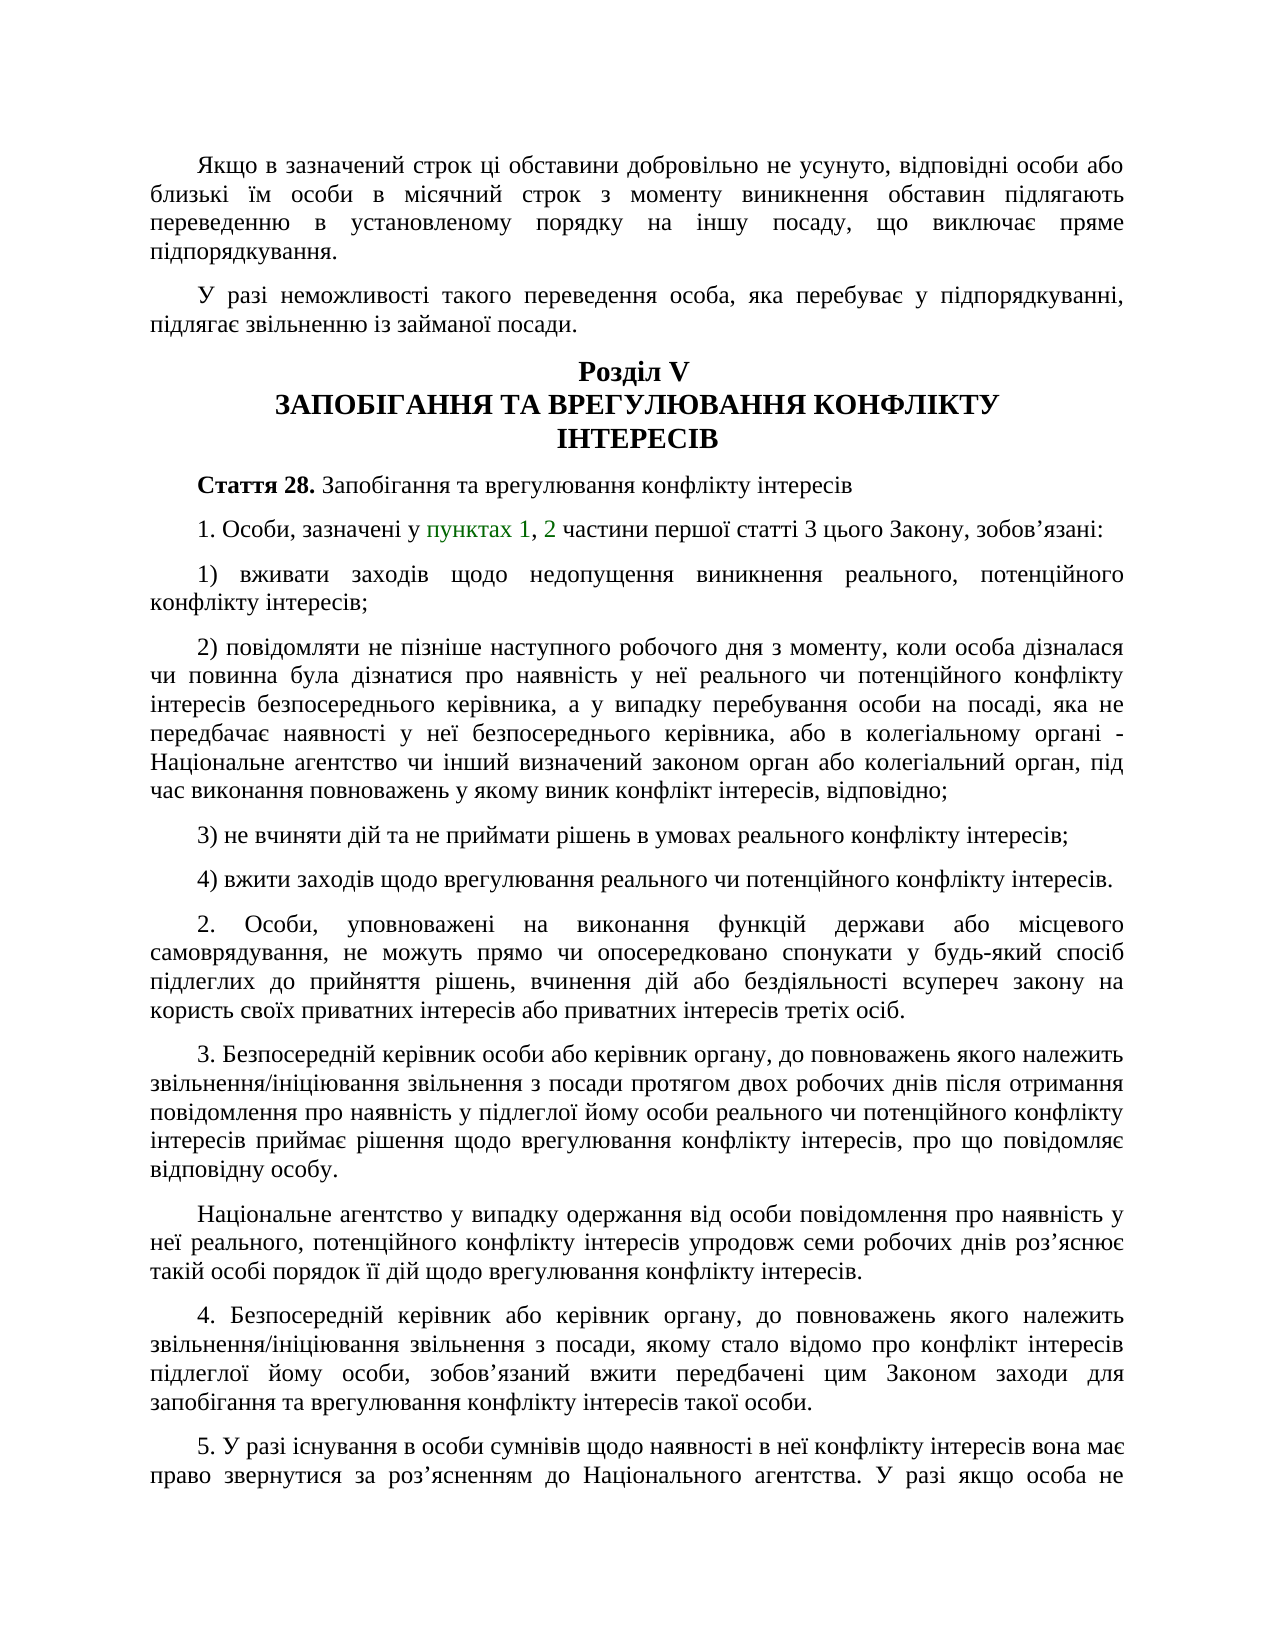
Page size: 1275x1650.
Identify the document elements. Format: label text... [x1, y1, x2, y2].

text Розділ V ЗАПОБІГАННЯ ТА ВРЕГУЛЮВАННЯ КОНФЛІКТУ ІНТЕРЕСІВ [197, 354, 1078, 454]
text Національне агентство у випадку одержання від особи повідомлення про наявність у неї реального, потенційного конфлікту інтересів упродовж семи робочих днів роз’яснює такій особі порядок її дій щодо врегулювання конфлікту інтересів. [150, 1199, 1125, 1285]
text 2) повідомляти не пізніше наступного робочого дня з моменту, коли особа дізналася чи повинна була дізнатися про наявність у неї реального чи потенційного конфлікту інтересів безпосереднього керівника, а у випадку перебування особи на посаді, яка не передбачає наявності у неї безпосереднього керівника, або в колегіальному органі - Національне агентство чи інший визначений законом орган або колегіальний орган, під час виконання повноважень у якому виник конфлікт інтересів, відповідно; [150, 632, 1125, 804]
text 1. Особи, зазначені у пунктах 1, 2 частини першої статті 3 цього Закону, зобов’язані: [150, 514, 1125, 543]
text У разі неможливості такого переведення особа, яка перебуває у підпорядкуванні, підлягає звільненню із займаної посади. [150, 281, 1125, 338]
text 1) вживати заходів щодо недопущення виникнення реального, потенційного конфлікту інтересів; [150, 559, 1125, 616]
text 3. Безпосередній керівник особи або керівник органу, до повноважень якого належить звільнення/ініціювання звільнення з посади протягом двох робочих днів після отримання повідомлення про наявність у підлеглої йому особи реального чи потенційного конфлікту інтересів приймає рішення щодо врегулювання конфлікту інтересів, про що повідомляє відповідну особу. [150, 1039, 1125, 1183]
text 2. Особи, уповноважені на виконання функцій держави або місцевого самоврядування, не можуть прямо чи опосередковано спонукати у будь-який спосіб підлеглих до прийняття рішень, вчинення дій або бездіяльності всупереч закону на користь своїх приватних інтересів або приватних інтересів третіх осіб. [150, 909, 1125, 1024]
text 4. Безпосередній керівник або керівник органу, до повноважень якого належить звільнення/ініціювання звільнення з посади, якому стало відомо про конфлікт інтересів підлеглої йому особи, зобов’язаний вжити передбачені цим Законом заходи для запобігання та врегулювання конфлікту інтересів такої особи. [150, 1301, 1125, 1416]
text Якщо в зазначений строк ці обставини добровільно не усунуто, відповідні особи або близькі їм особи в місячний строк з моменту виникнення обставин підлягають переведенню в установленому порядку на іншу посаду, що виключає пряме підпорядкування. [150, 150, 1125, 265]
text 4) вжити заходів щодо врегулювання реального чи потенційного конфлікту інтересів. [150, 864, 1125, 893]
text Стаття 28. Запобігання та врегулювання конфлікту інтересів [150, 470, 1125, 499]
text 3) не вчиняти дій та не приймати рішень в умовах реального конфлікту інтересів; [150, 820, 1125, 849]
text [150, 1431, 1125, 1489]
